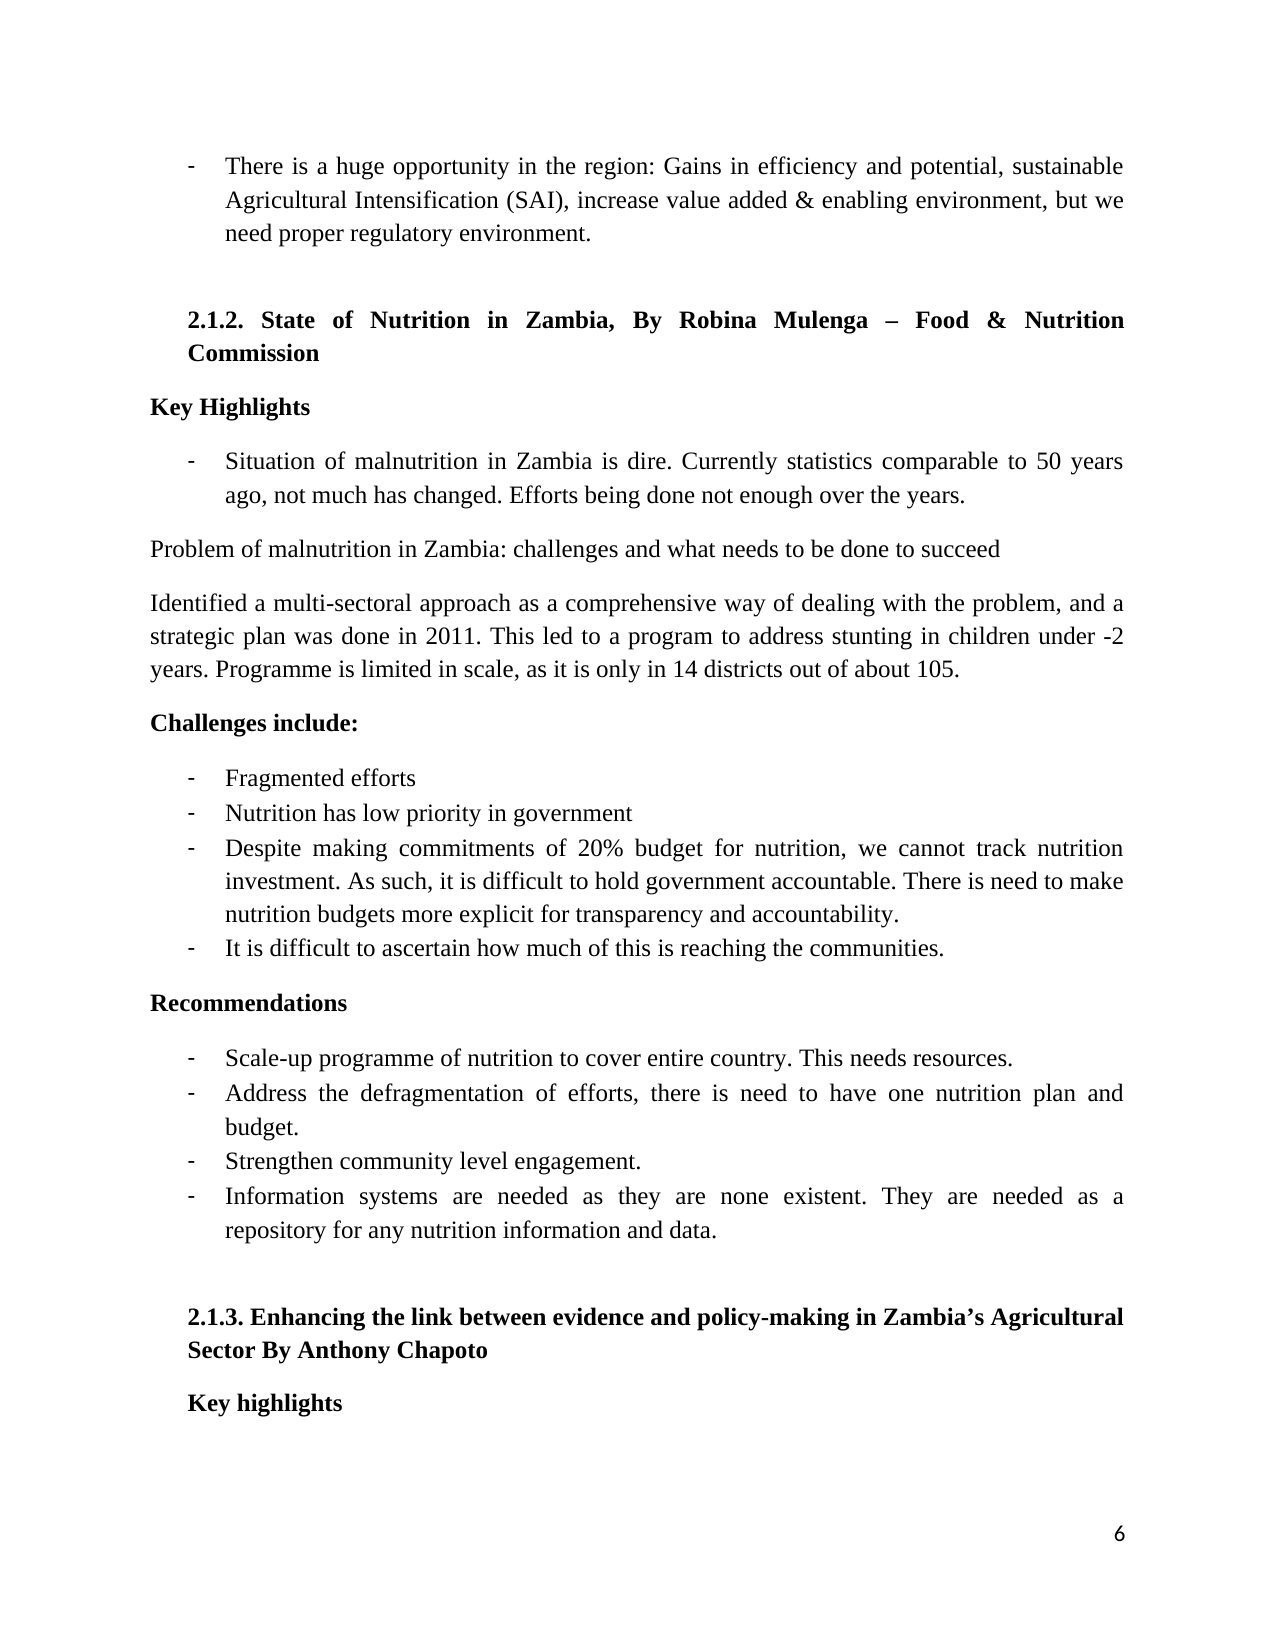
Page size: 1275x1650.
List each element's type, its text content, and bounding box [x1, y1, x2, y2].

text Recommendations [150, 988, 1125, 1017]
text Challenges include: [150, 708, 1125, 737]
list Fragmented efforts [187, 762, 1125, 792]
text Identified a multi-sectoral approach as a comprehensive way of dealing with the problem, and a strategic plan was done in 2011. This led to a program to address stunting in children under -2 years. Programme is limited in scale, as it is only in 14 districts out of about 105. [150, 588, 1125, 683]
list Address the defragmentation of efforts, there is need to have one nutrition plan and budget. [187, 1077, 1125, 1141]
list Information systems are needed as they are none existent. They are needed as a repository for any nutrition information and data. [187, 1180, 1125, 1243]
text Key Highlights [150, 392, 1125, 420]
list Scale-up programme of nutrition to cover entire country. This needs resources. [187, 1042, 1125, 1073]
text Problem of malnutrition in Zambia: challenges and what needs to be done to succeed [150, 534, 1125, 563]
list There is a huge opportunity in the region: Gains in efficiency and potential, sustainable Agricultural Intensification (SAI), increase value added & enabling environment, but we need proper regulatory environment. [187, 150, 1125, 247]
text 2.1.2. State of Nutrition in Zambia, By Robina Mulenga – Food & Nutrition Commission [187, 305, 1125, 366]
text 2.1.3. Enhancing the link between evidence and policy-making in Zambia’s Agricultural Sector By Anthony Chapoto [187, 1302, 1125, 1363]
list Nutrition has low priority in government [187, 797, 1125, 827]
text Key highlights [187, 1388, 1125, 1417]
list It is difficult to ascertain how much of this is reaching the communities. [187, 932, 1125, 963]
list Despite making commitments of 20% budget for nutrition, we cannot track nutrition investment. As such, it is difficult to hold government accountable. There is need to make nutrition budgets more explicit for transparency and accountability. [187, 832, 1125, 928]
list Strengthen community level engagement. [187, 1145, 1125, 1176]
list Situation of malnutrition in Zambia is dire. Currently statistics comparable to 50 years ago, not much has changed. Efforts being done not enough over the years. [187, 445, 1125, 509]
